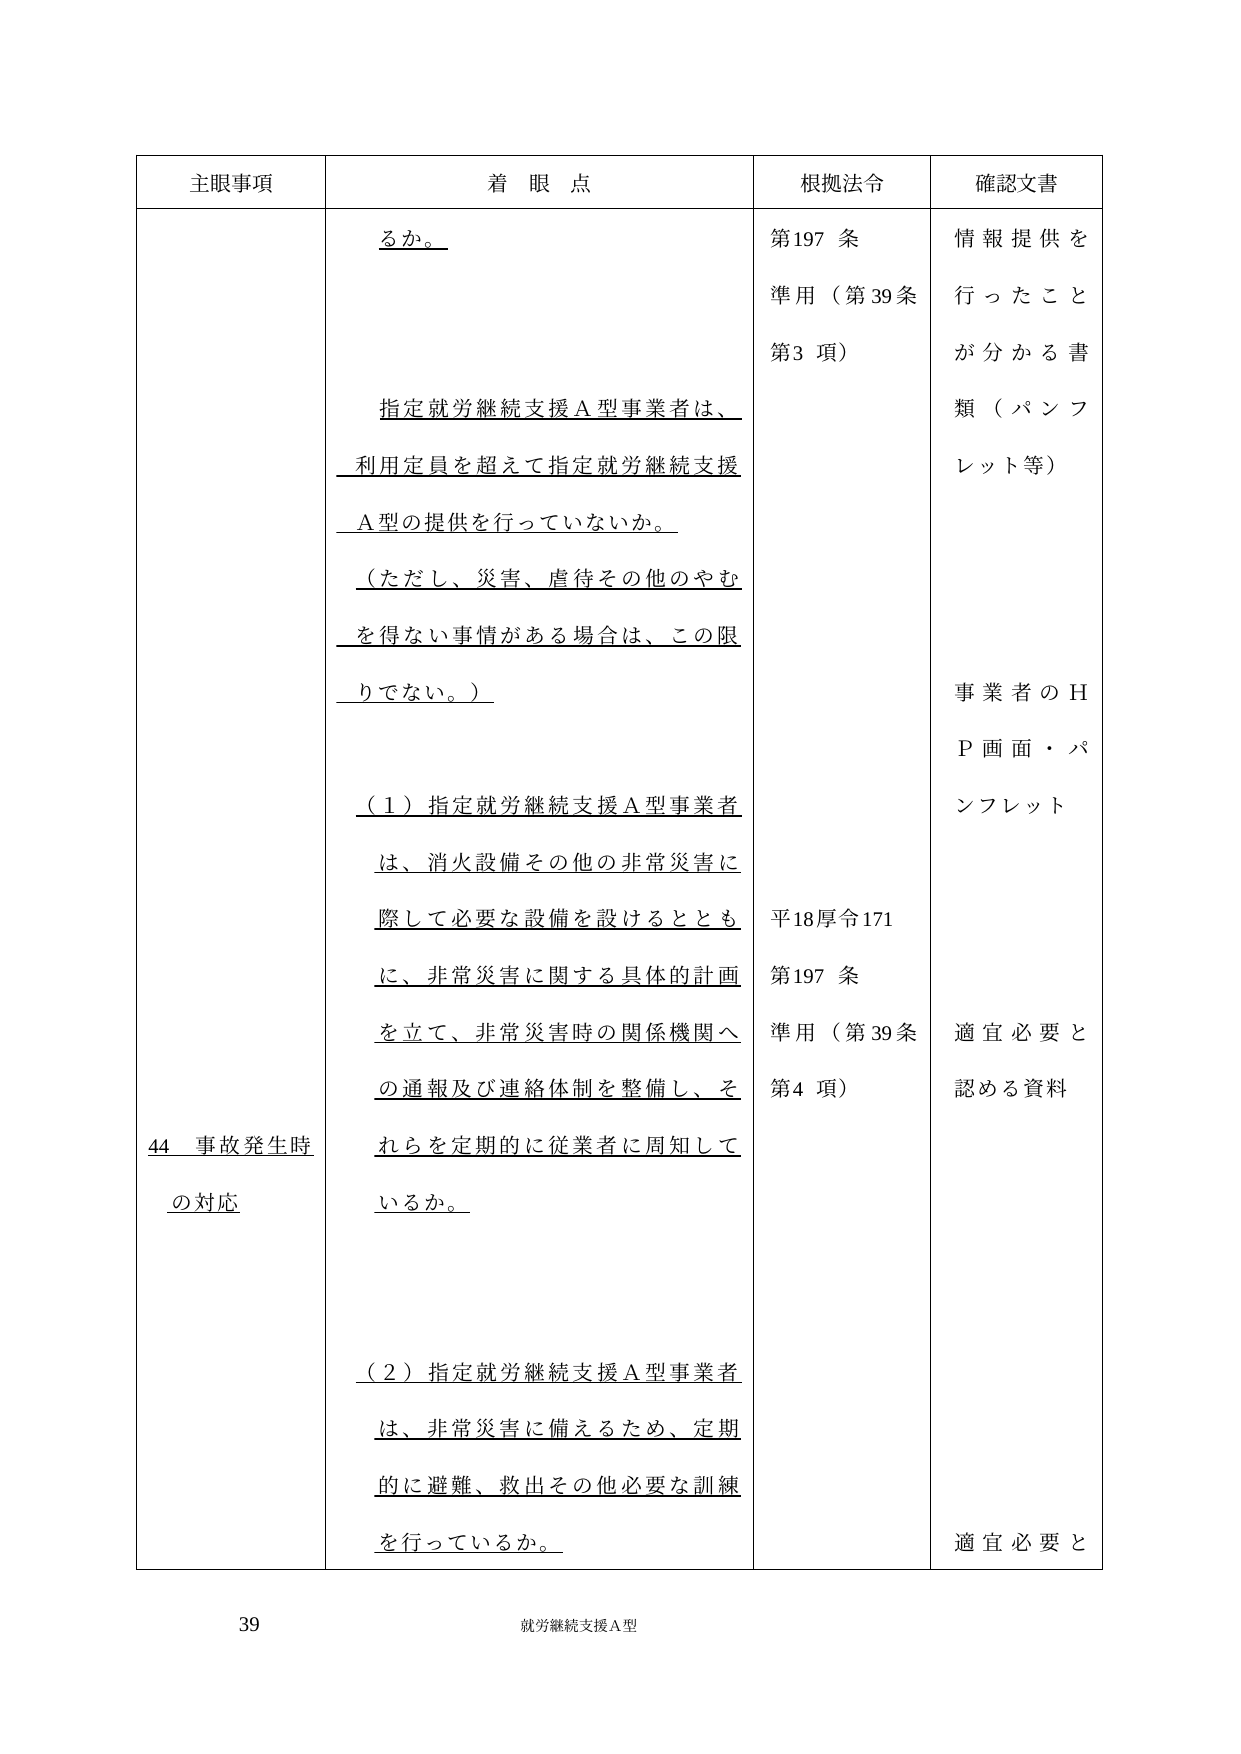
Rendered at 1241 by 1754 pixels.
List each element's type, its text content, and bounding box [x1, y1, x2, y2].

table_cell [754, 209, 930, 1569]
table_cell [137, 209, 325, 1569]
table_header 根拠法令 [754, 156, 930, 208]
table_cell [931, 209, 1102, 1569]
table_header 主眼事項 [137, 156, 325, 208]
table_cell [326, 209, 753, 1569]
table_header 確認文書 [931, 156, 1102, 208]
table_header 着 眼 点 [326, 156, 753, 208]
